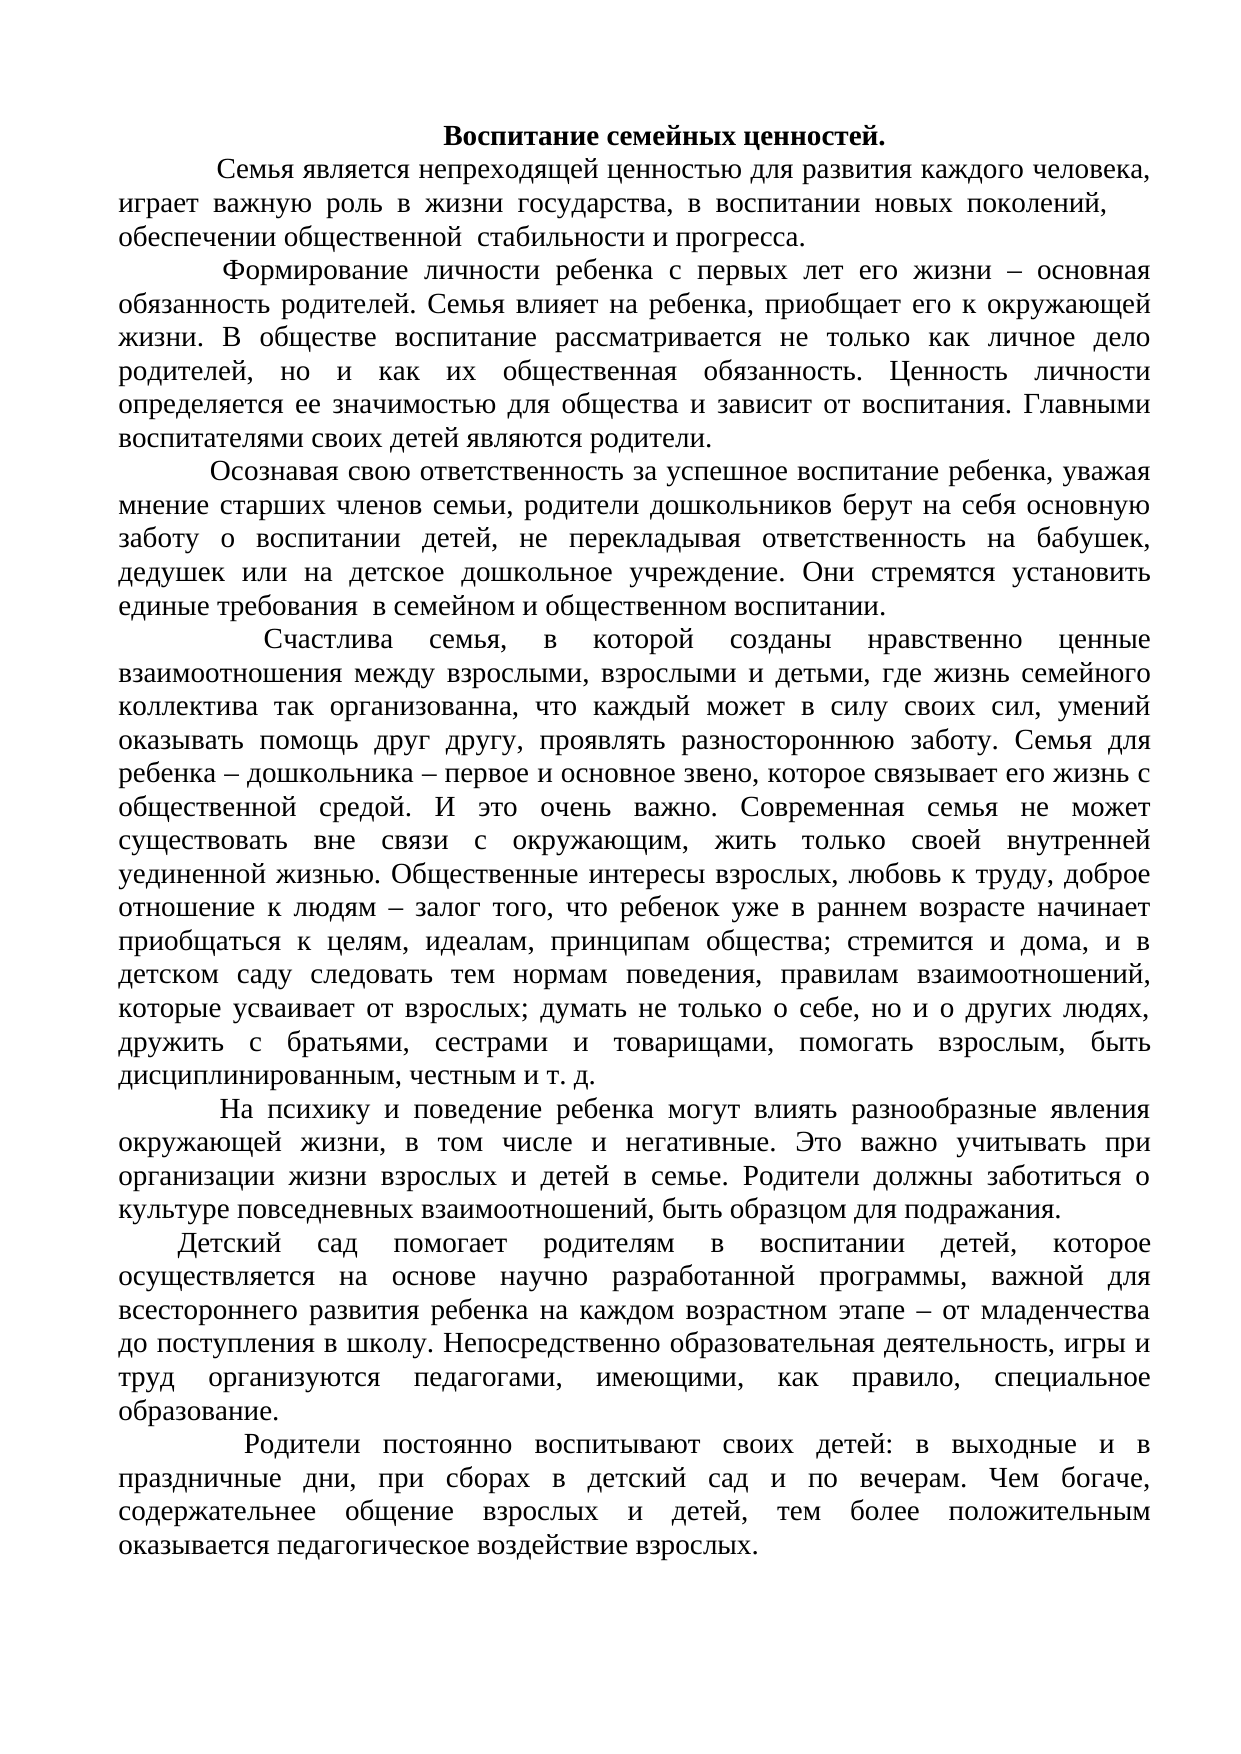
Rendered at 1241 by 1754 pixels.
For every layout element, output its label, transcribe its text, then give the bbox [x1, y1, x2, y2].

text Родители постоянно воспитывают своих детей: в выходные и в праздничные дни, при сборах в детский сад и по вечерам. Чем богаче, содержательнее общение взрослых и детей, тем более положительным оказывается педагогическое воздействие взрослых. [118, 1426, 1152, 1560]
text Осознавая свою ответственность за успешное воспитание ребенка, уважая мнение старших членов семьи, родители дошкольников берут на себя основную заботу о воспитании детей, не перекладывая ответственность на бабушек, дедушек или на детское дошкольное учреждение. Они стремятся установить единые требования в семейном и общественном воспитании. [118, 453, 1152, 621]
text Семья является непреходящей ценностью для развития каждого человека, играет важную роль в жизни государства, в воспитании новых поколений, обеспечении общественной стабильности и прогресса. [118, 152, 1152, 252]
text Воспитание семейных ценностей. [177, 118, 1152, 152]
text Счастлива семья, в которой созданы нравственно ценные взаимоотношения между взрослыми, взрослыми и детьми, где жизнь семейного коллектива так организованна, что каждый может в силу своих сил, умений оказывать помощь друг другу, проявлять разностороннюю заботу. Семья для ребенка – дошкольника – первое и основное звено, которое связывает его жизнь с общественной средой. И это очень важно. Современная семья не может существовать вне связи с окружающим, жить только своей внутренней уединенной жизнью. Общественные интересы взрослых, любовь к труду, доброе отношение к людям – залог того, что ребенок уже в раннем возрасте начинает приобщаться к целям, идеалам, принципам общества; стремится и дома, и в детском саду следовать тем нормам поведения, правилам взаимоотношений, которые усваивает от взрослых; думать не только о себе, но и о других людях, дружить с братьями, сестрами и товарищами, помогать взрослым, быть дисциплинированным, честным и т. д. [118, 621, 1152, 1091]
text На психику и поведение ребенка могут влиять разнообразные явления окружающей жизни, в том числе и негативные. Это важно учитывать при организации жизни взрослых и детей в семье. Родители должны заботиться о культуре повседневных взаимоотношений, быть образцом для подражания. [118, 1091, 1152, 1225]
text Детский сад помогает родителям в воспитании детей, которое осуществляется на основе научно разработанной программы, важной для всестороннего развития ребенка на каждом возрастном этапе – от младенчества до поступления в школу. Непосредственно образовательная деятельность, игры и труд организуются педагогами, имеющими, как правило, специальное образование. [118, 1225, 1152, 1426]
text Формирование личности ребенка с первых лет его жизни – основная обязанность родителей. Семья влияет на ребенка, приобщает его к окружающей жизни. В обществе воспитание рассматривается не только как личное дело родителей, но и как их общественная обязанность. Ценность личности определяется ее значимостью для общества и зависит от воспитания. Главными воспитателями своих детей являются родители. [118, 252, 1152, 453]
